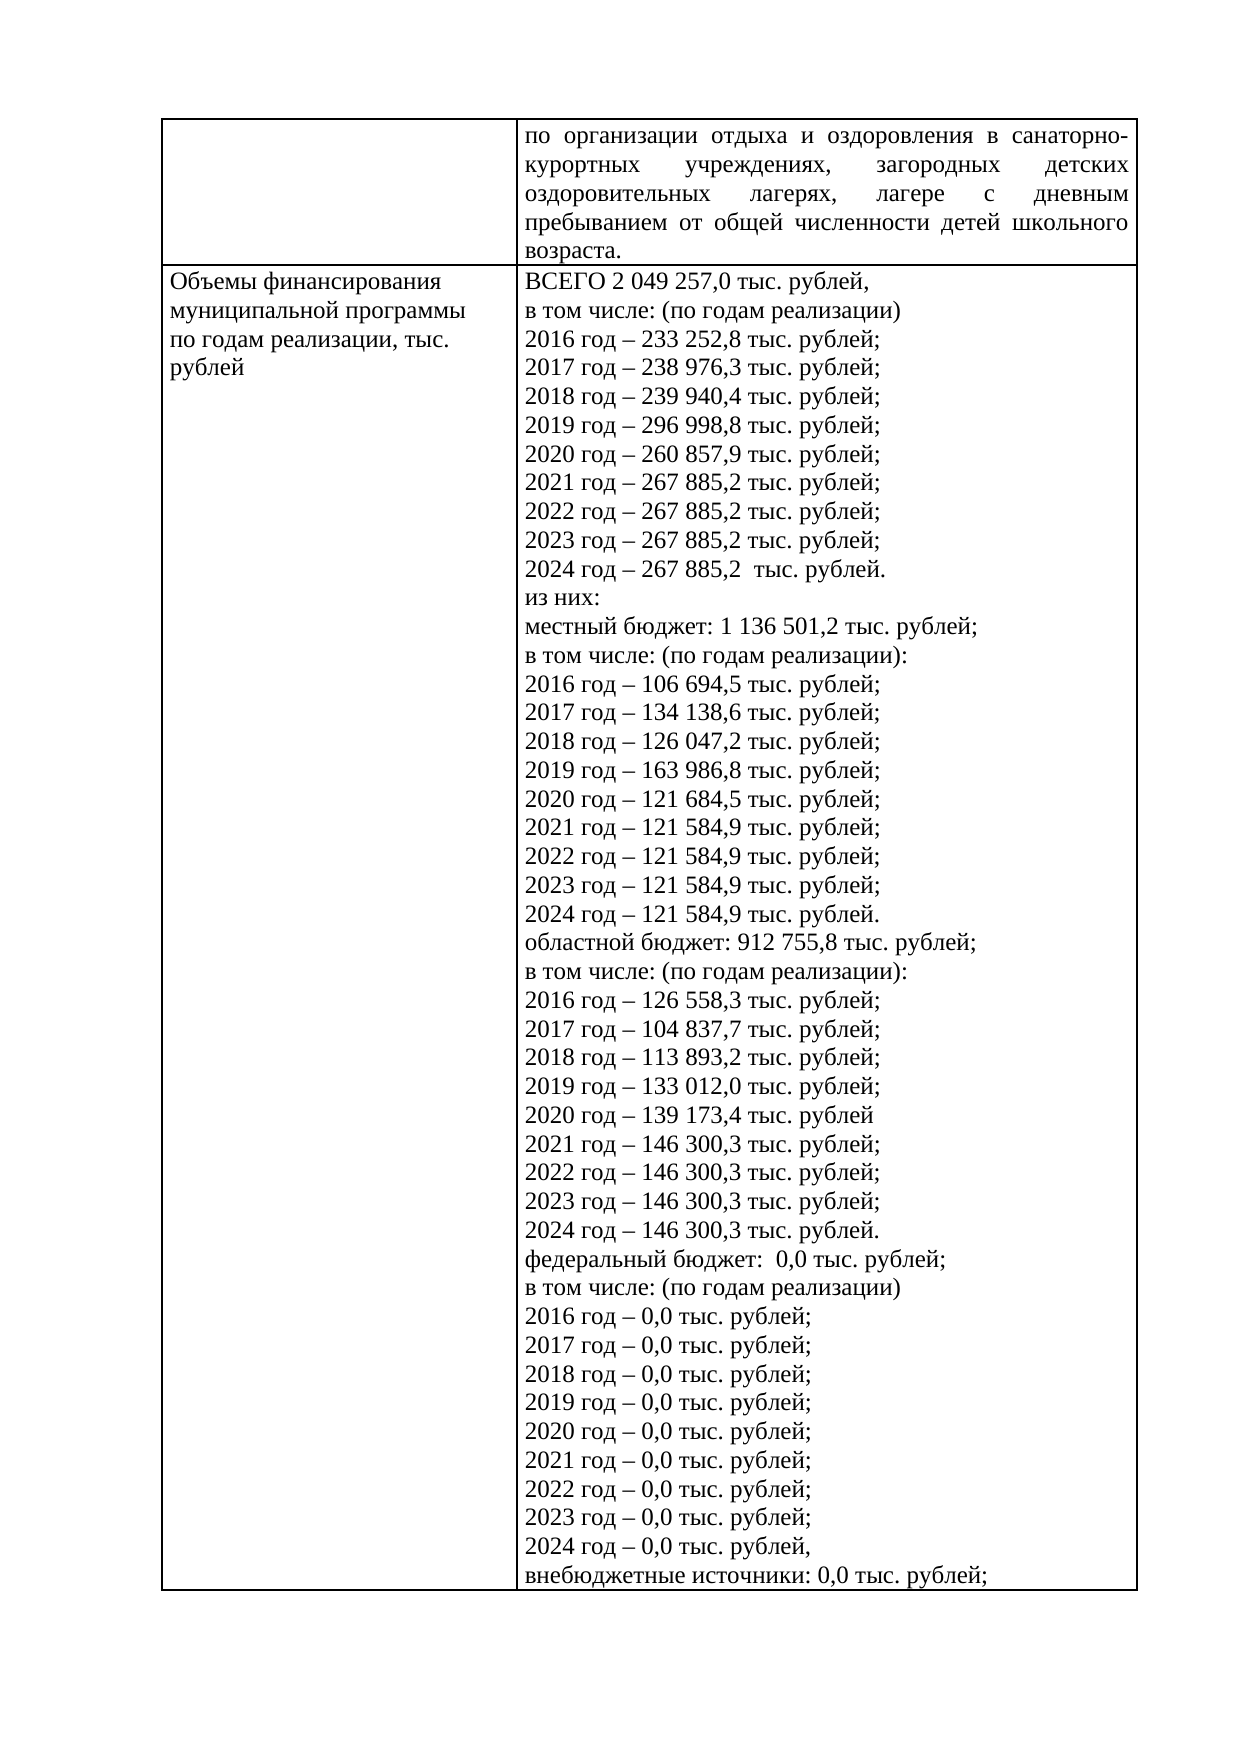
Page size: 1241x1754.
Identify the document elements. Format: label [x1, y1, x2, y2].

table_cell [163, 120, 516, 264]
table_cell [518, 266, 1136, 1589]
table_cell [163, 266, 516, 1589]
table_cell [518, 120, 1136, 264]
